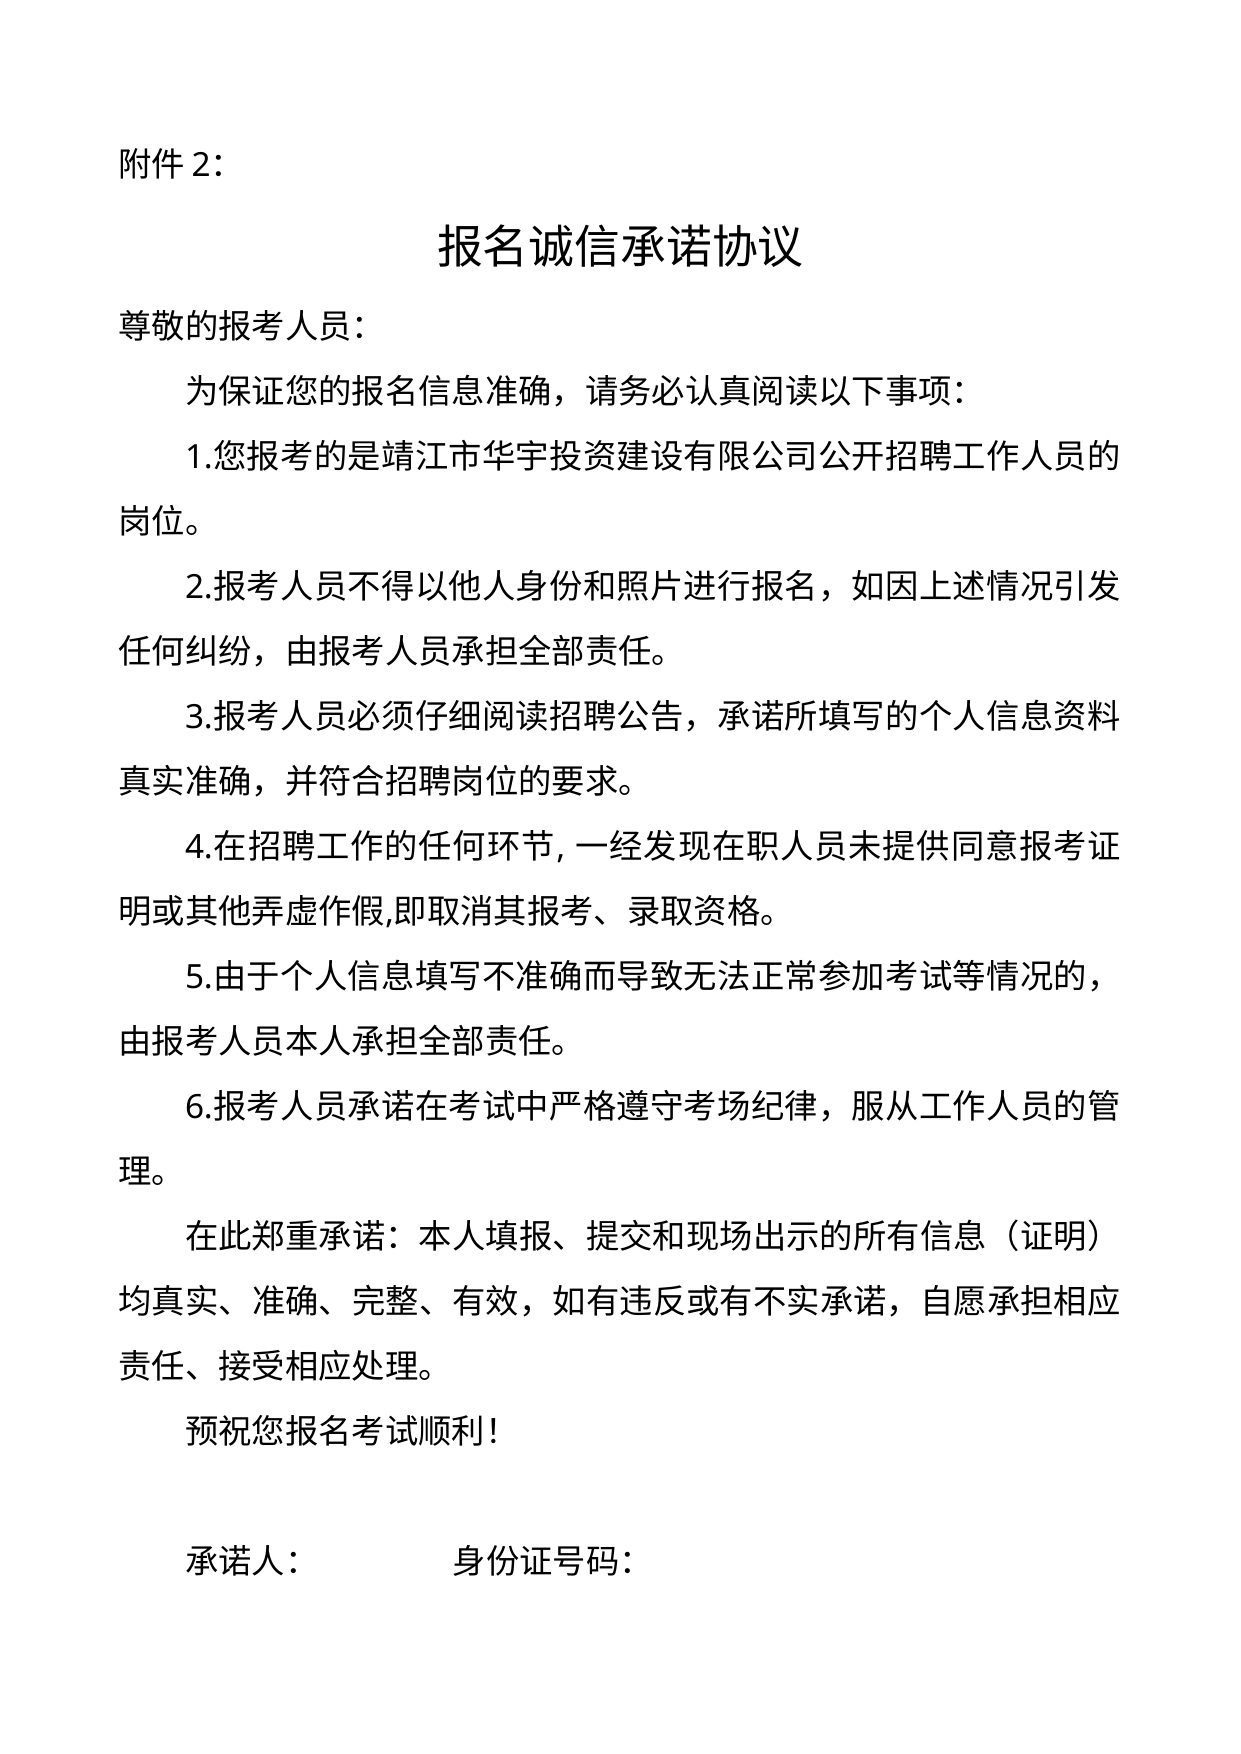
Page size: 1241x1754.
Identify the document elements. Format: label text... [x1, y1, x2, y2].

text 1.您报考的是靖江市华宇投资建设有限公司公开招聘工作人员的岗位。 [118, 422, 1122, 552]
text 5.由于个人信息填写不准确而导致无法正常参加考试等情况的，由报考人员本人承担全部责任。 [118, 942, 1122, 1072]
text 承诺人： 身份证号码： [118, 1527, 1122, 1592]
text 6.报考人员承诺在考试中严格遵守考场纪律，服从工作人员的管理。 [118, 1072, 1122, 1202]
text 为保证您的报名信息准确，请务必认真阅读以下事项： [118, 357, 1122, 422]
text 预祝您报名考试顺利！ [118, 1397, 1122, 1462]
text 2.报考人员不得以他人身份和照片进行报名，如因上述情况引发任何纠纷，由报考人员承担全部责任。 [118, 552, 1122, 682]
text 4.在招聘工作的任何环节, 一经发现在职人员未提供同意报考证明或其他弄虚作假,即取消其报考、录取资格。 [118, 812, 1122, 942]
text 3.报考人员必须仔细阅读招聘公告，承诺所填写的个人信息资料真实准确，并符合招聘岗位的要求。 [118, 682, 1122, 812]
text 尊敬的报考人员： [118, 292, 1122, 357]
text 报名诚信承诺协议 [118, 194, 1122, 292]
text 在此郑重承诺：本人填报、提交和现场出示的所有信息（证明）均真实、准确、完整、有效，如有违反或有不实承诺，自愿承担相应责任、接受相应处理。 [118, 1202, 1122, 1397]
text 附件2： [118, 129, 1122, 194]
